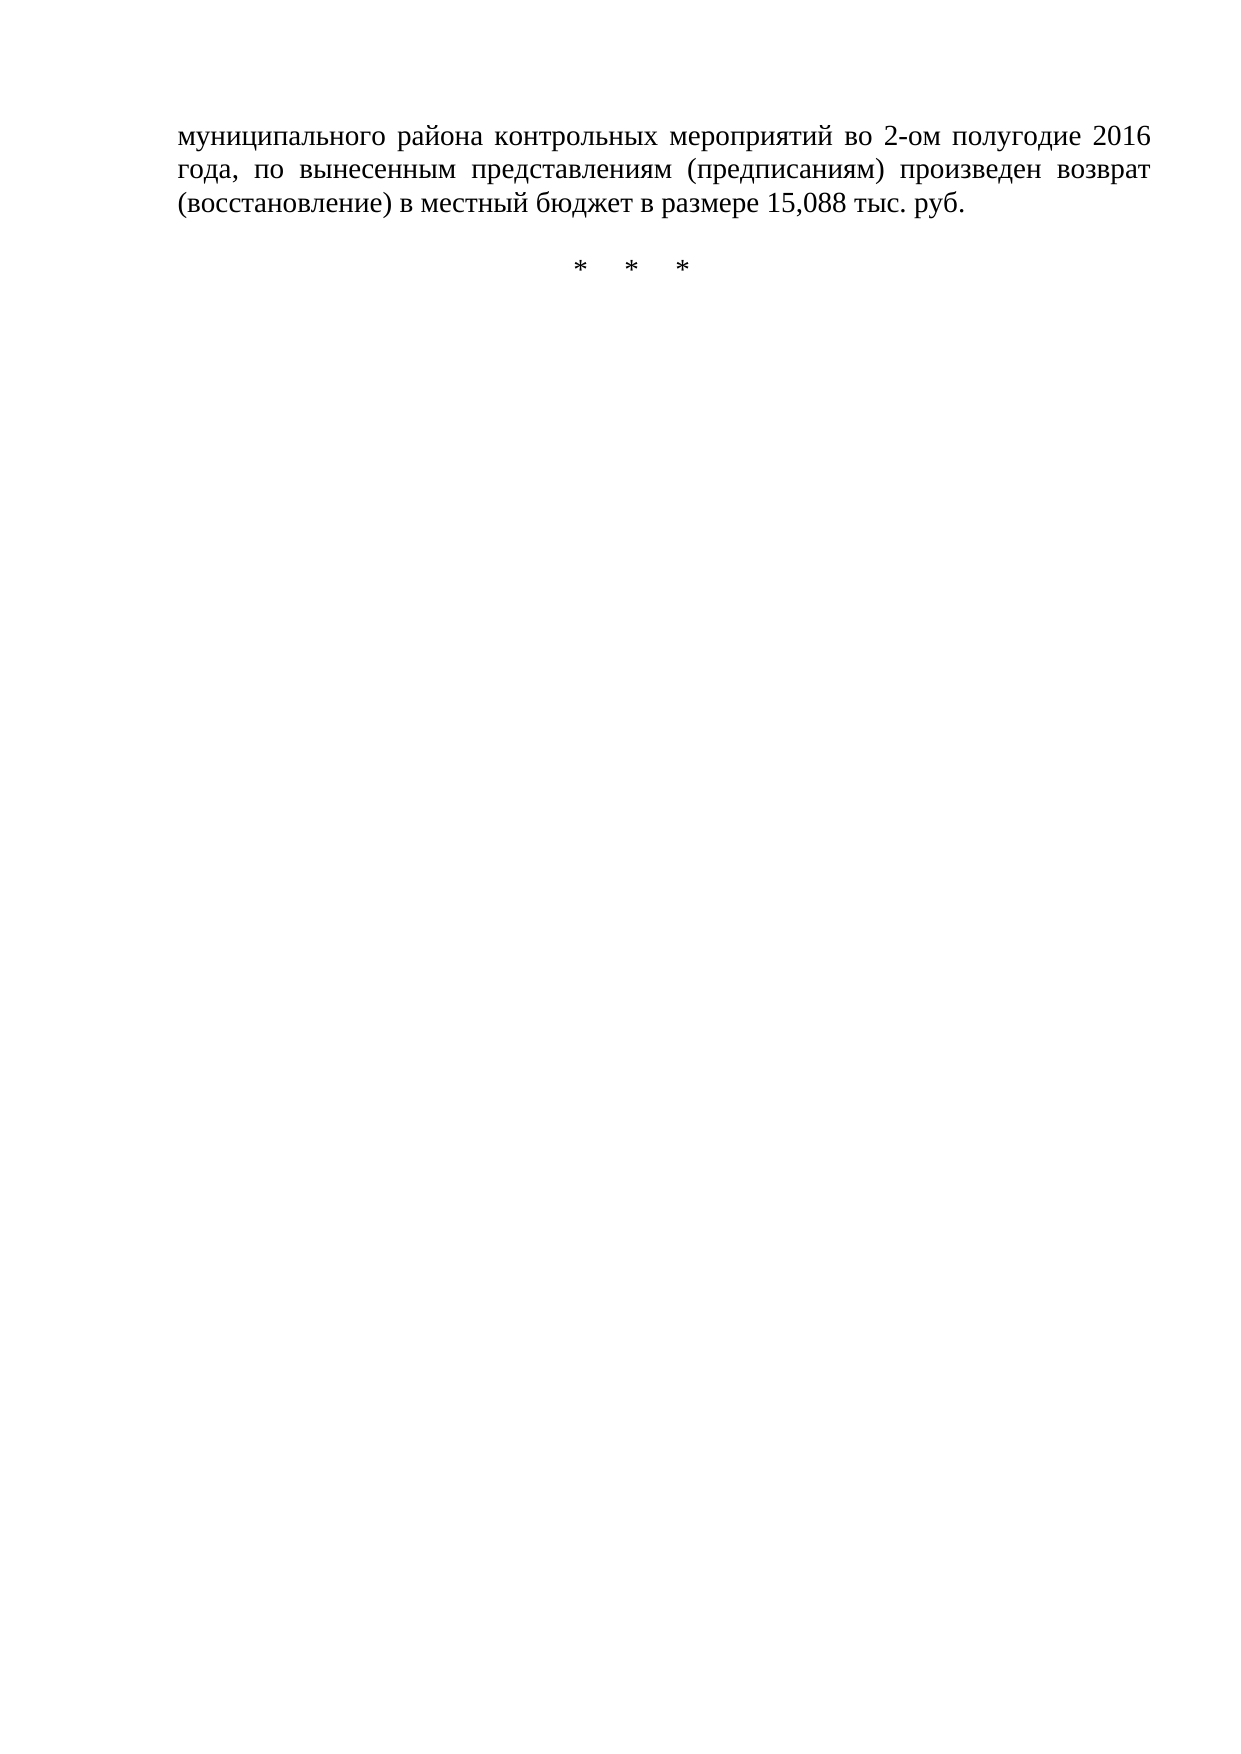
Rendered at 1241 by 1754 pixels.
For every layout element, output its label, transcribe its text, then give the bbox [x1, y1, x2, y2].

text * * * [252, 252, 1152, 286]
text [177, 118, 1152, 219]
